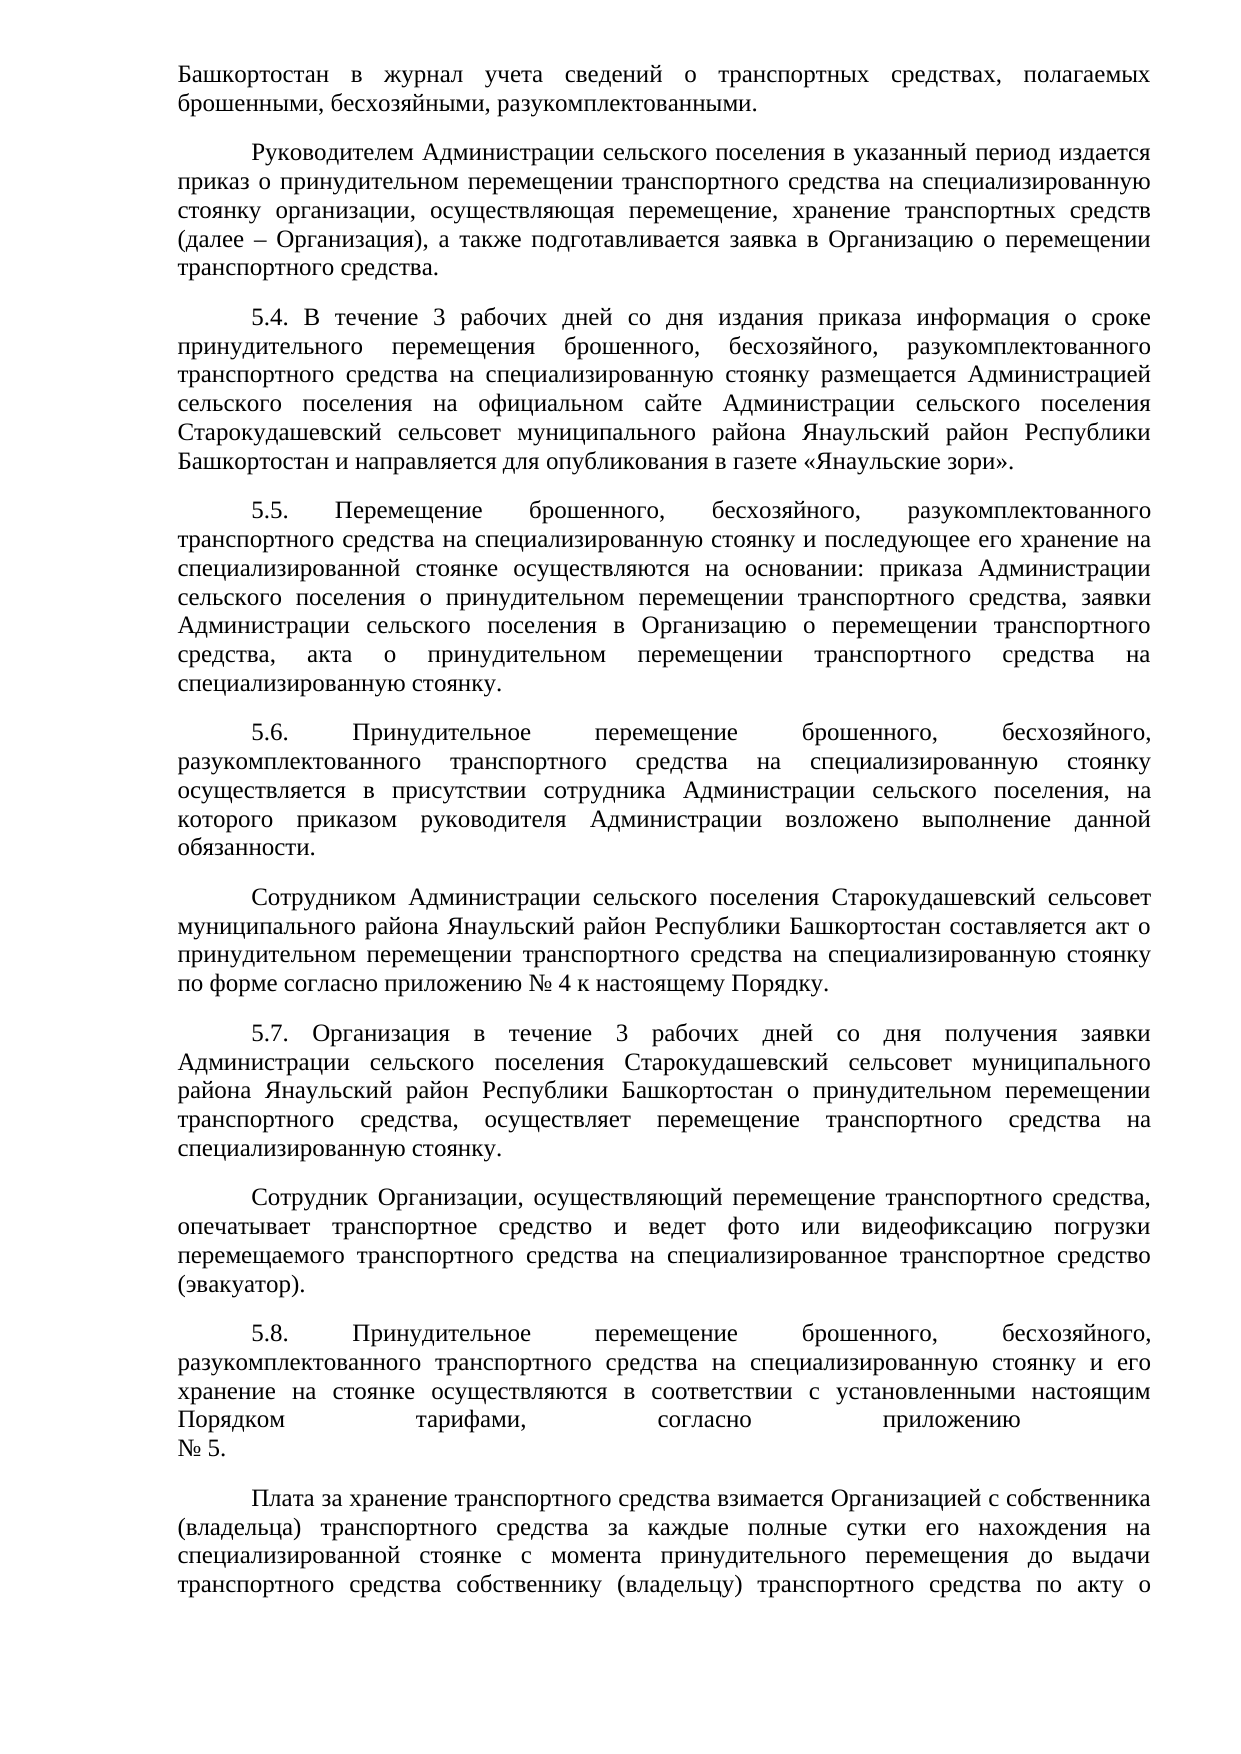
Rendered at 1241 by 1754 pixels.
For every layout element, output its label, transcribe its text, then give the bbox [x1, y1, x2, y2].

text 5.5. Перемещение брошенного, бесхозяйного, разукомплектованного транспортного средства на специализированную стоянку и последующее его хранение на специализированной стоянке осуществляются на основании: приказа Администрации сельского поселения о принудительном перемещении транспортного средства, заявки Администрации сельского поселения в Организацию о перемещении транспортного средства, акта о принудительном перемещении транспортного средства на специализированную стоянку. [177, 495, 1152, 697]
text Руководителем Администрации сельского поселения в указанный период издается приказ о принудительном перемещении транспортного средства на специализированную стоянку организации, осуществляющая перемещение, хранение транспортных средств (далее – Организация), а также подготавливается заявка в Организацию о перемещении транспортного средства. [177, 137, 1152, 281]
text 5.4. В течение 3 рабочих дней со дня издания приказа информация о сроке принудительного перемещения брошенного, бесхозяйного, разукомплектованного транспортного средства на специализированную стоянку размещается Администрацией сельского поселения на официальном сайте Администрации сельского поселения Старокудашевский сельсовет муниципального района Янаульский район Республики Башкортостан и направляется для опубликования в газете «Янаульские зори». [177, 302, 1152, 474]
text 5.8. Принудительное перемещение брошенного, бесхозяйного, разукомплектованного транспортного средства на специализированную стоянку и его хранение на стоянке осуществляются в соответствии с установленными настоящим Порядком тарифами, согласно приложению № 5. [177, 1318, 1152, 1462]
text 5.6. Принудительное перемещение брошенного, бесхозяйного, разукомплектованного транспортного средства на специализированную стоянку осуществляется в присутствии сотрудника Администрации сельского поселения, на которого приказом руководителя Администрации возложено выполнение данной обязанности. [177, 717, 1152, 861]
text Сотрудник Организации, осуществляющий перемещение транспортного средства, опечатывает транспортное средство и ведет фото или видеофиксацию погрузки перемещаемого транспортного средства на специализированное транспортное средство (эвакуатор). [177, 1182, 1152, 1297]
text Сотрудником Администрации сельского поселения Старокудашевский сельсовет муниципального района Янаульский район Республики Башкортостан составляется акт о принудительном перемещении транспортного средства на специализированную стоянку по форме согласно приложению № 4 к настоящему Порядку. [177, 882, 1152, 997]
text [177, 1483, 1152, 1598]
text 5.7. Организация в течение 3 рабочих дней со дня получения заявки Администрации сельского поселения Старокудашевский сельсовет муниципального района Янаульский район Республики Башкортостан о принудительном перемещении транспортного средства, осуществляет перемещение транспортного средства на специализированную стоянку. [177, 1018, 1152, 1162]
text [177, 59, 1152, 117]
